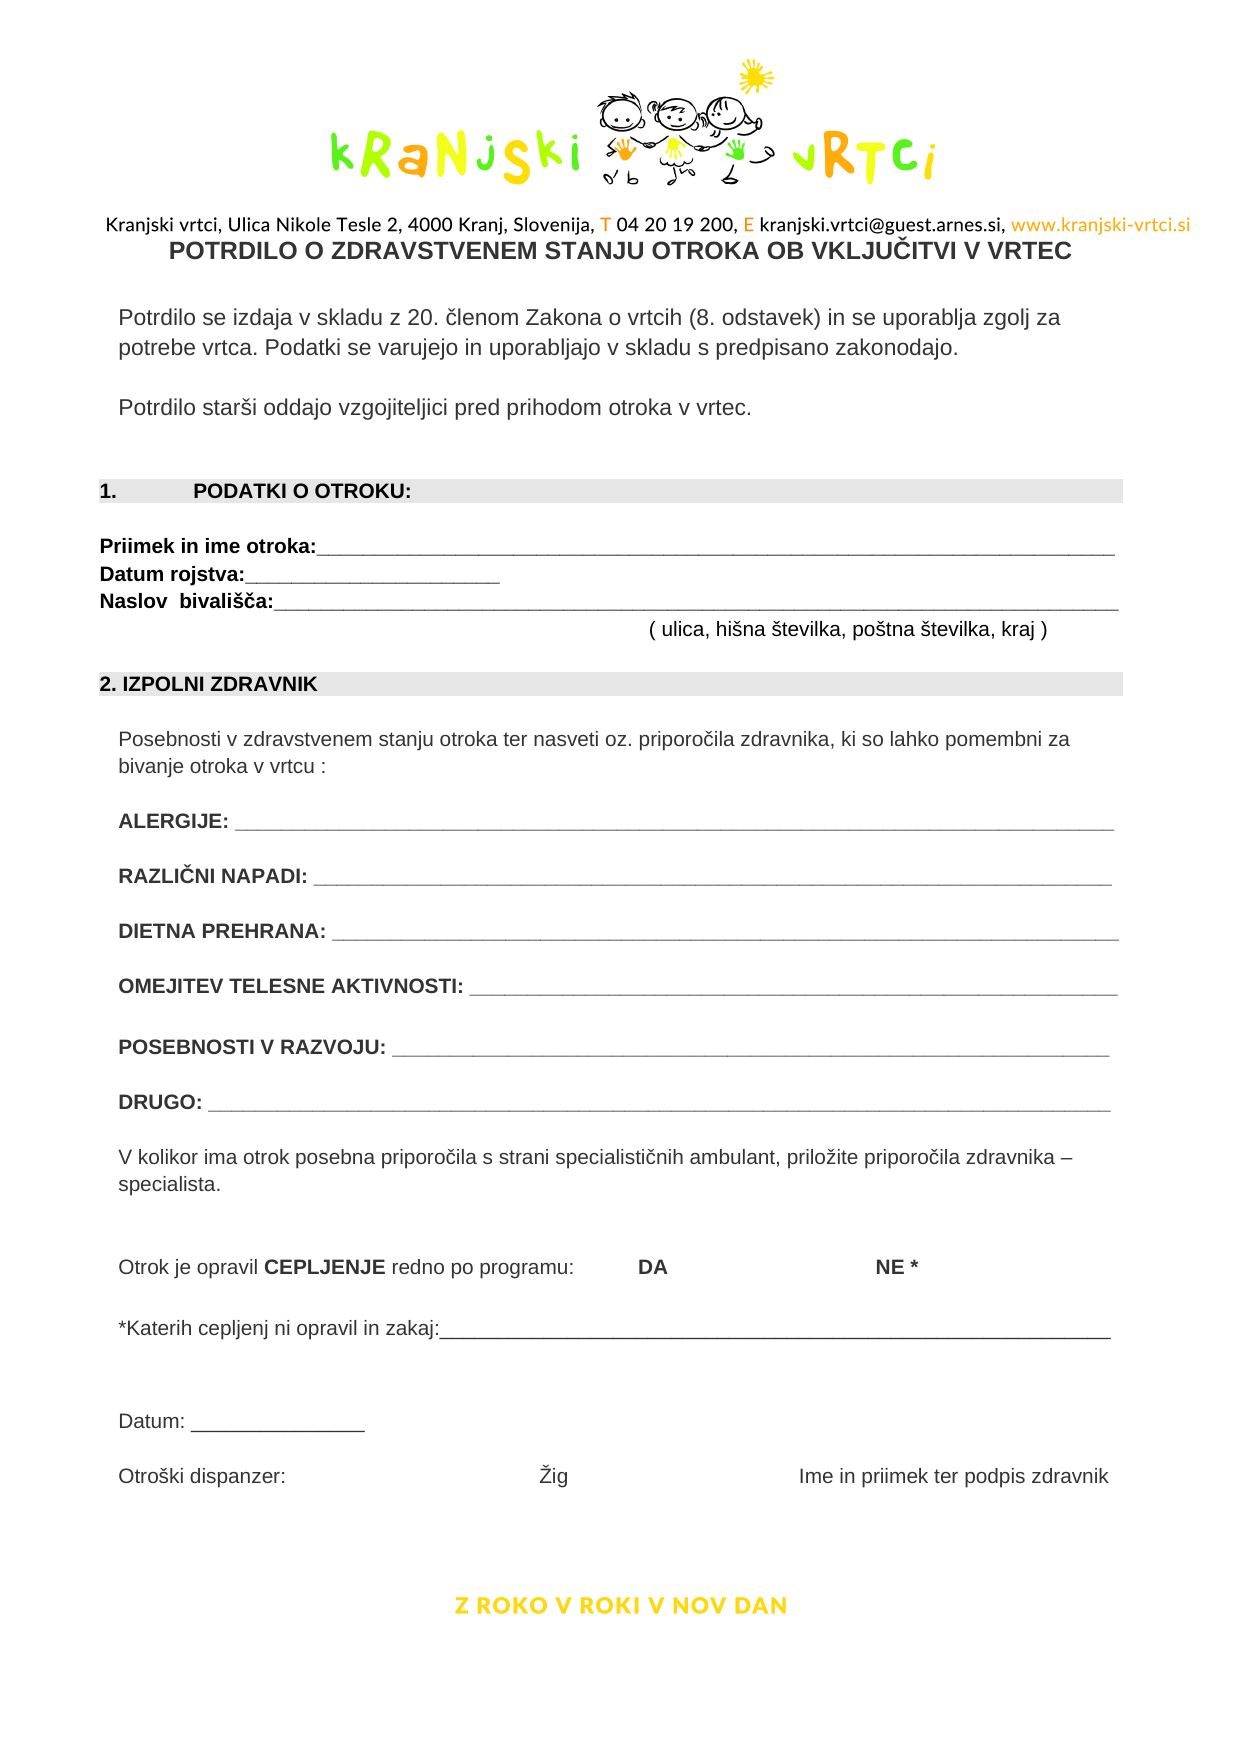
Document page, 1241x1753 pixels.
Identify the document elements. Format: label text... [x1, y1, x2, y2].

text OMEJITEV TELESNE AKTIVNOSTI: ________________________________________________________ [118, 974, 1123, 998]
text Otroški dispanzer: Žig Ime in priimek ter podpis zdravnik [118, 1464, 1123, 1488]
list PODATKI O OTROKU: [99, 479, 1123, 503]
text *Katerih cepljenj ni opravil in zakaj:__________________________________________________________ [118, 1315, 1123, 1339]
text RAZLIČNI NAPADI: _____________________________________________________________________ [118, 864, 1123, 888]
text V kolikor ima otrok posebna priporočila s strani specialističnih ambulant, priložite priporočila zdravnika – specialista. [118, 1145, 1123, 1196]
text ( ulica, hišna številka, poštna številka, kraj ) [99, 617, 1123, 641]
picture [25, 25, 1241, 262]
text POTRDILO O ZDRAVSTVENEM STANJU OTROKA OB VKLJUČITVI V VRTEC [118, 236, 1123, 265]
text DRUGO: ______________________________________________________________________________ [118, 1090, 1123, 1114]
text Potrdilo starši oddajo vzgojiteljici pred prihodom otroka v vrtec. [118, 394, 1123, 420]
text Naslov bivališča:_________________________________________________________________________ [99, 589, 1123, 613]
text Posebnosti v zdravstvenem stanju otroka ter nasveti oz. priporočila zdravnika, ki so lahko pomembni za bivanje otroka v vrtcu : [118, 727, 1123, 778]
text Potrdilo se izdaja v skladu z 20. členom Zakona o vrtcih (8. odstavek) in se uporablja zgolj za potrebe vrtca. Podatki se varujejo in uporabljajo v skladu s predpisano zakonodajo. [118, 303, 1123, 360]
text Otrok je opravil CEPLJENJE redno po programu: DA NE * [118, 1255, 1123, 1279]
text Datum: _______________ [118, 1409, 1123, 1433]
text DIETNA PREHRANA: ____________________________________________________________________ [118, 919, 1123, 943]
picture [0, 1515, 1241, 1752]
text ALERGIJE: ____________________________________________________________________________ [118, 809, 1123, 833]
text Priimek in ime otroka:_____________________________________________________________________ [99, 534, 1123, 558]
text Datum rojstva:______________________ [99, 562, 1123, 586]
text 2. IZPOLNI ZDRAVNIK [99, 672, 1123, 696]
text POSEBNOSTI V RAZVOJU: ______________________________________________________________ [118, 1035, 1123, 1059]
